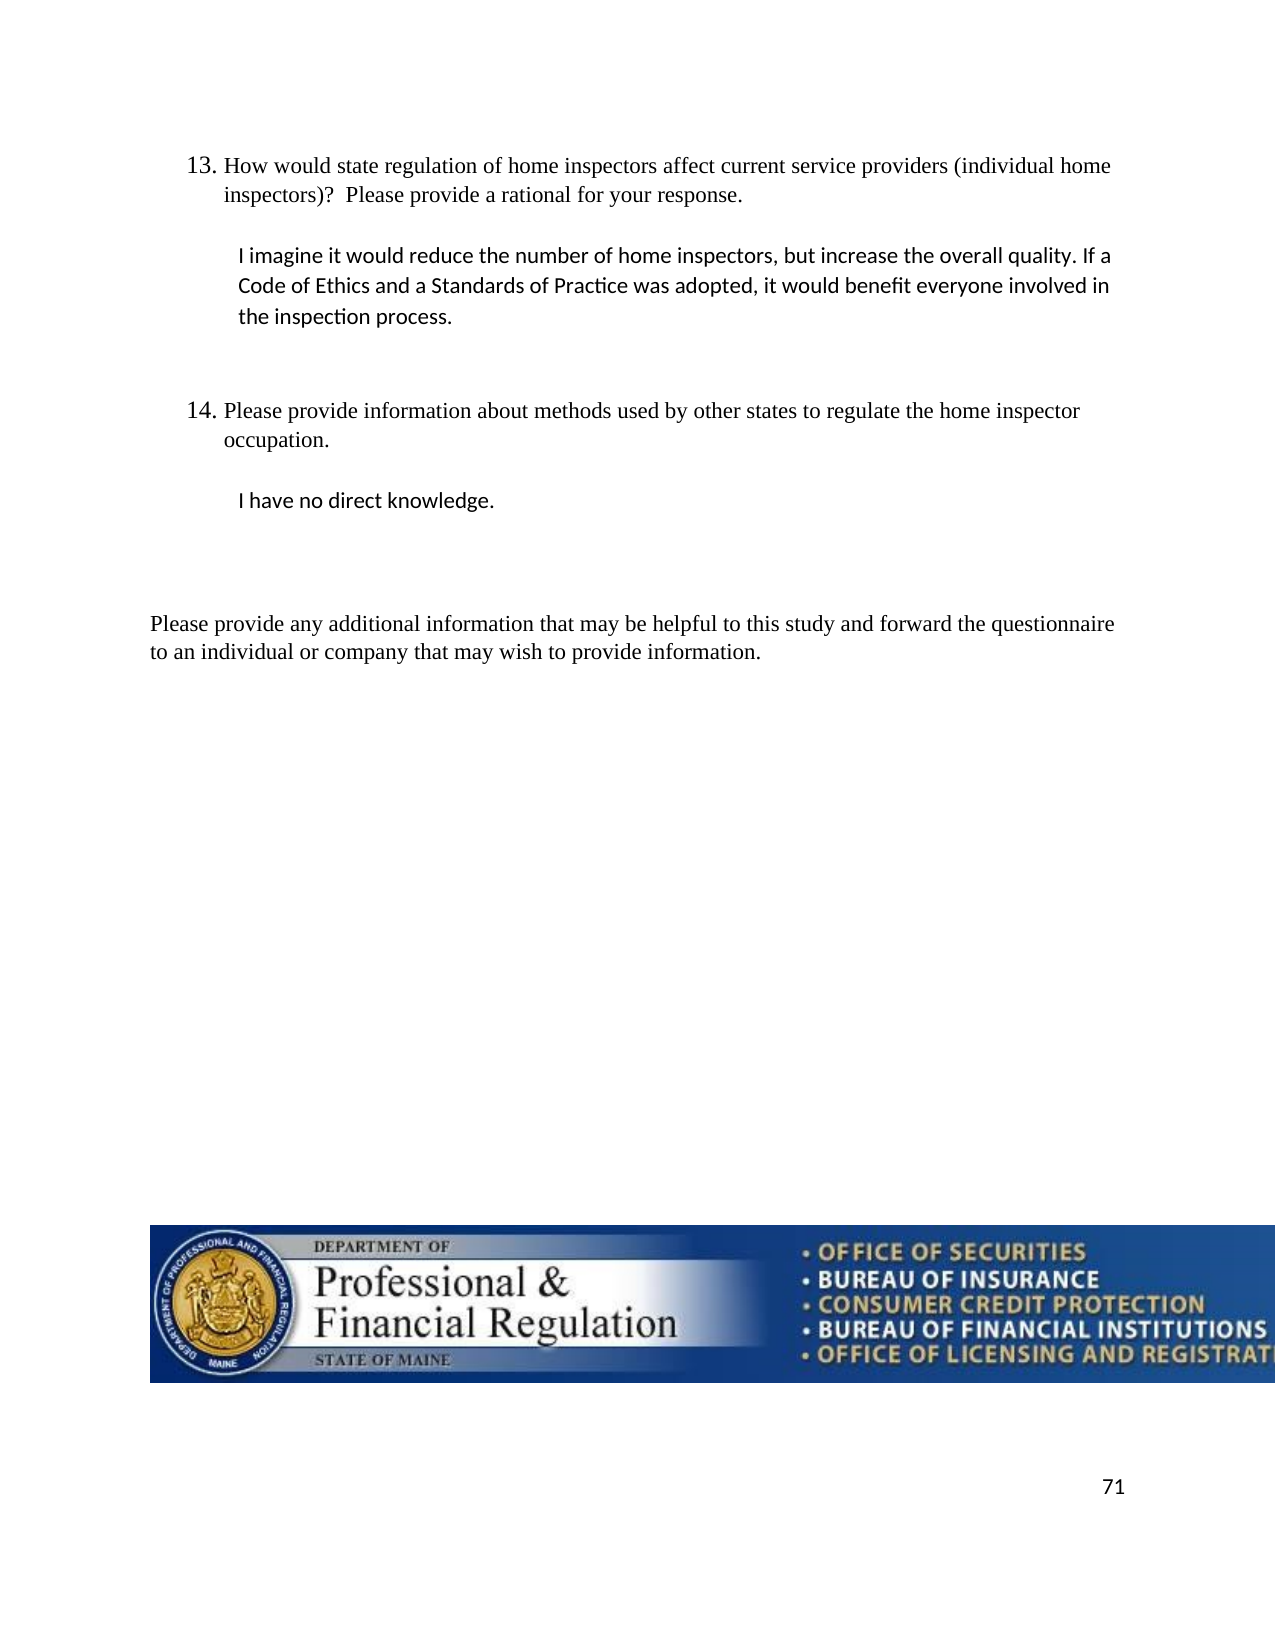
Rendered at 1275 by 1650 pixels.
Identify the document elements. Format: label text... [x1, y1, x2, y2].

picture [150, 1225, 1275, 1383]
text I imagine it would reduce the number of home inspectors, but increase the overall quality. If a Code of Ethics and a Standards of Practice was adopted, it would benefit everyone involved in the inspection process. [238, 241, 1125, 330]
text I have no direct knowledge. [238, 486, 1125, 514]
list Please provide information about methods used by other states to regulate the home inspector occupation. [186, 395, 1125, 453]
text Please provide any additional information that may be helpful to this study and forward the questionnaire to an individual or company that may wish to provide information. [150, 609, 1125, 664]
list How would state regulation of home inspectors affect current service providers (individual home inspectors)? Please provide a rational for your response. [186, 150, 1125, 208]
